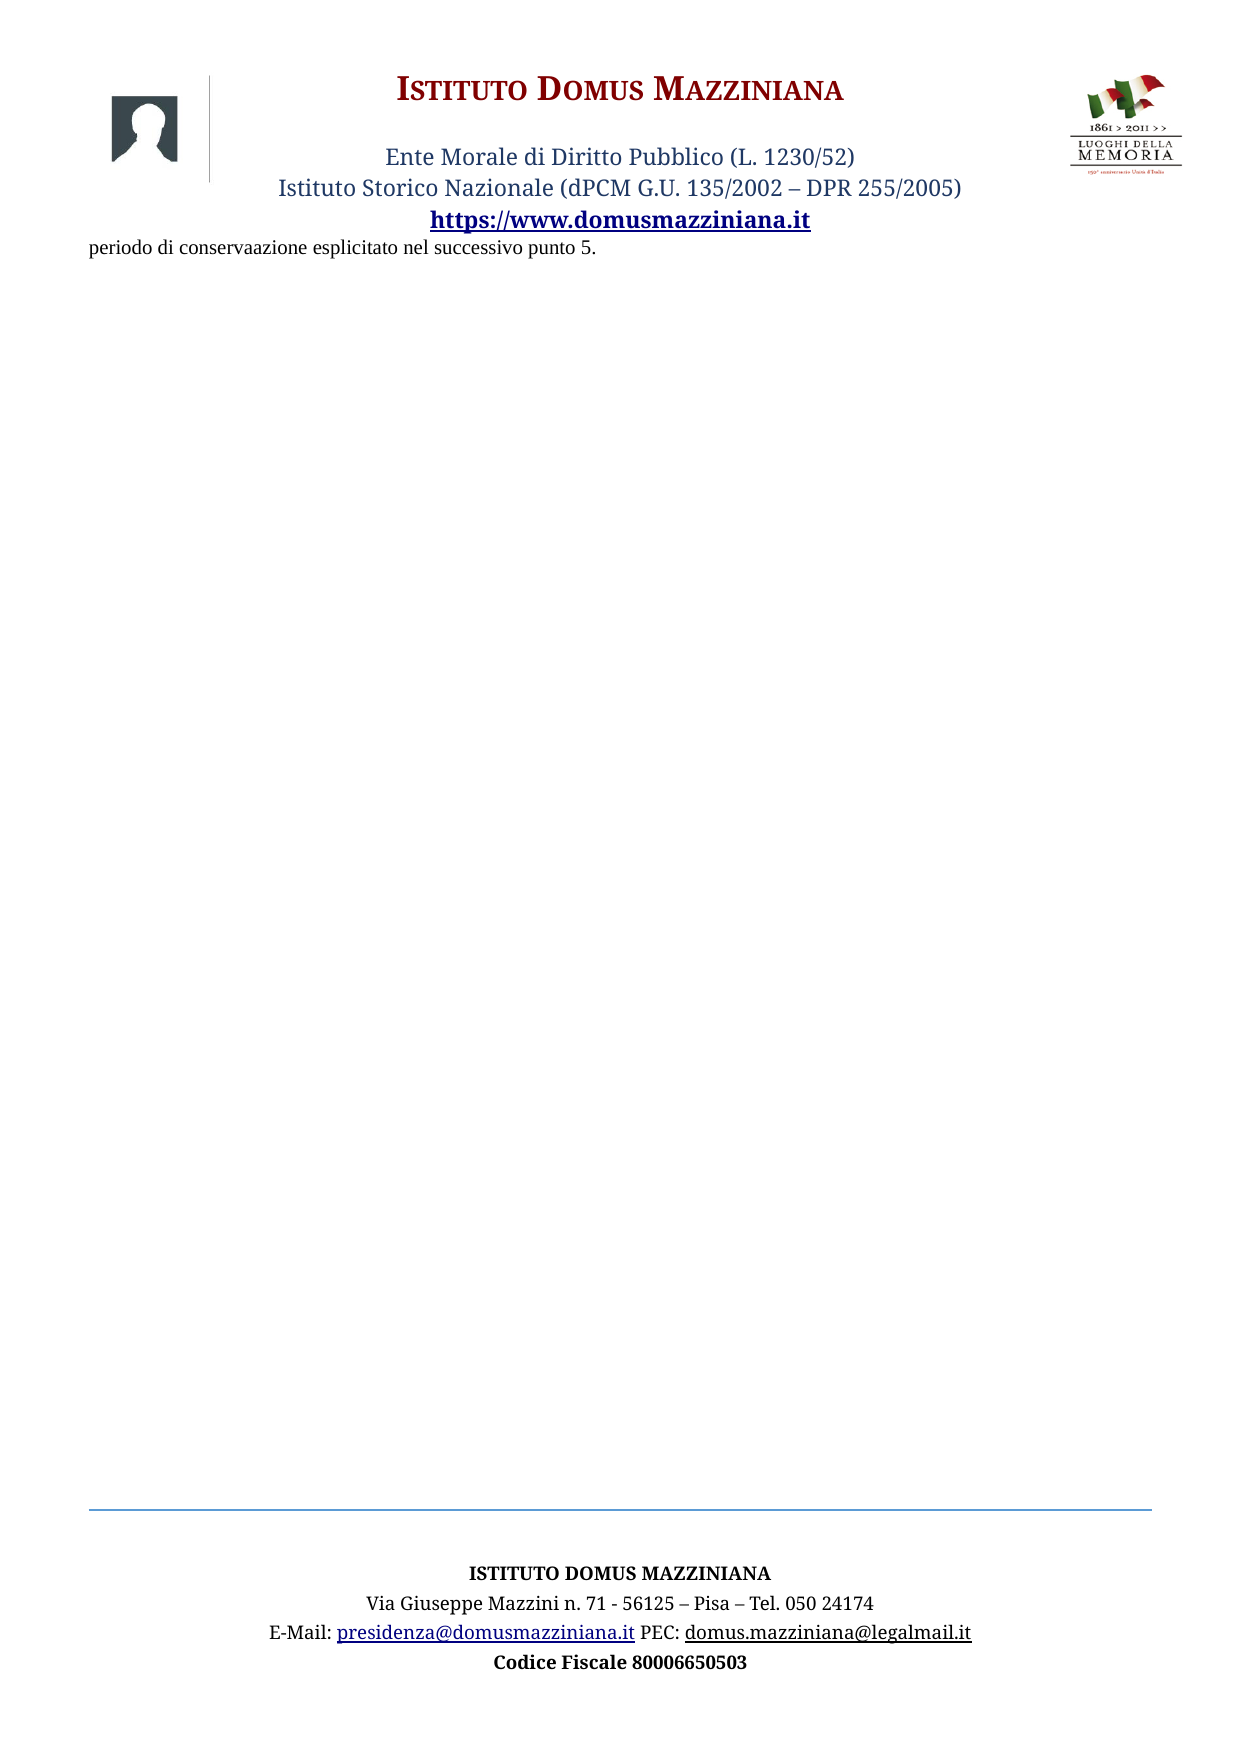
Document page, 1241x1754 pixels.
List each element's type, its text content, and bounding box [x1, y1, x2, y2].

picture [1063, 67, 1189, 184]
picture [89, 66, 217, 188]
